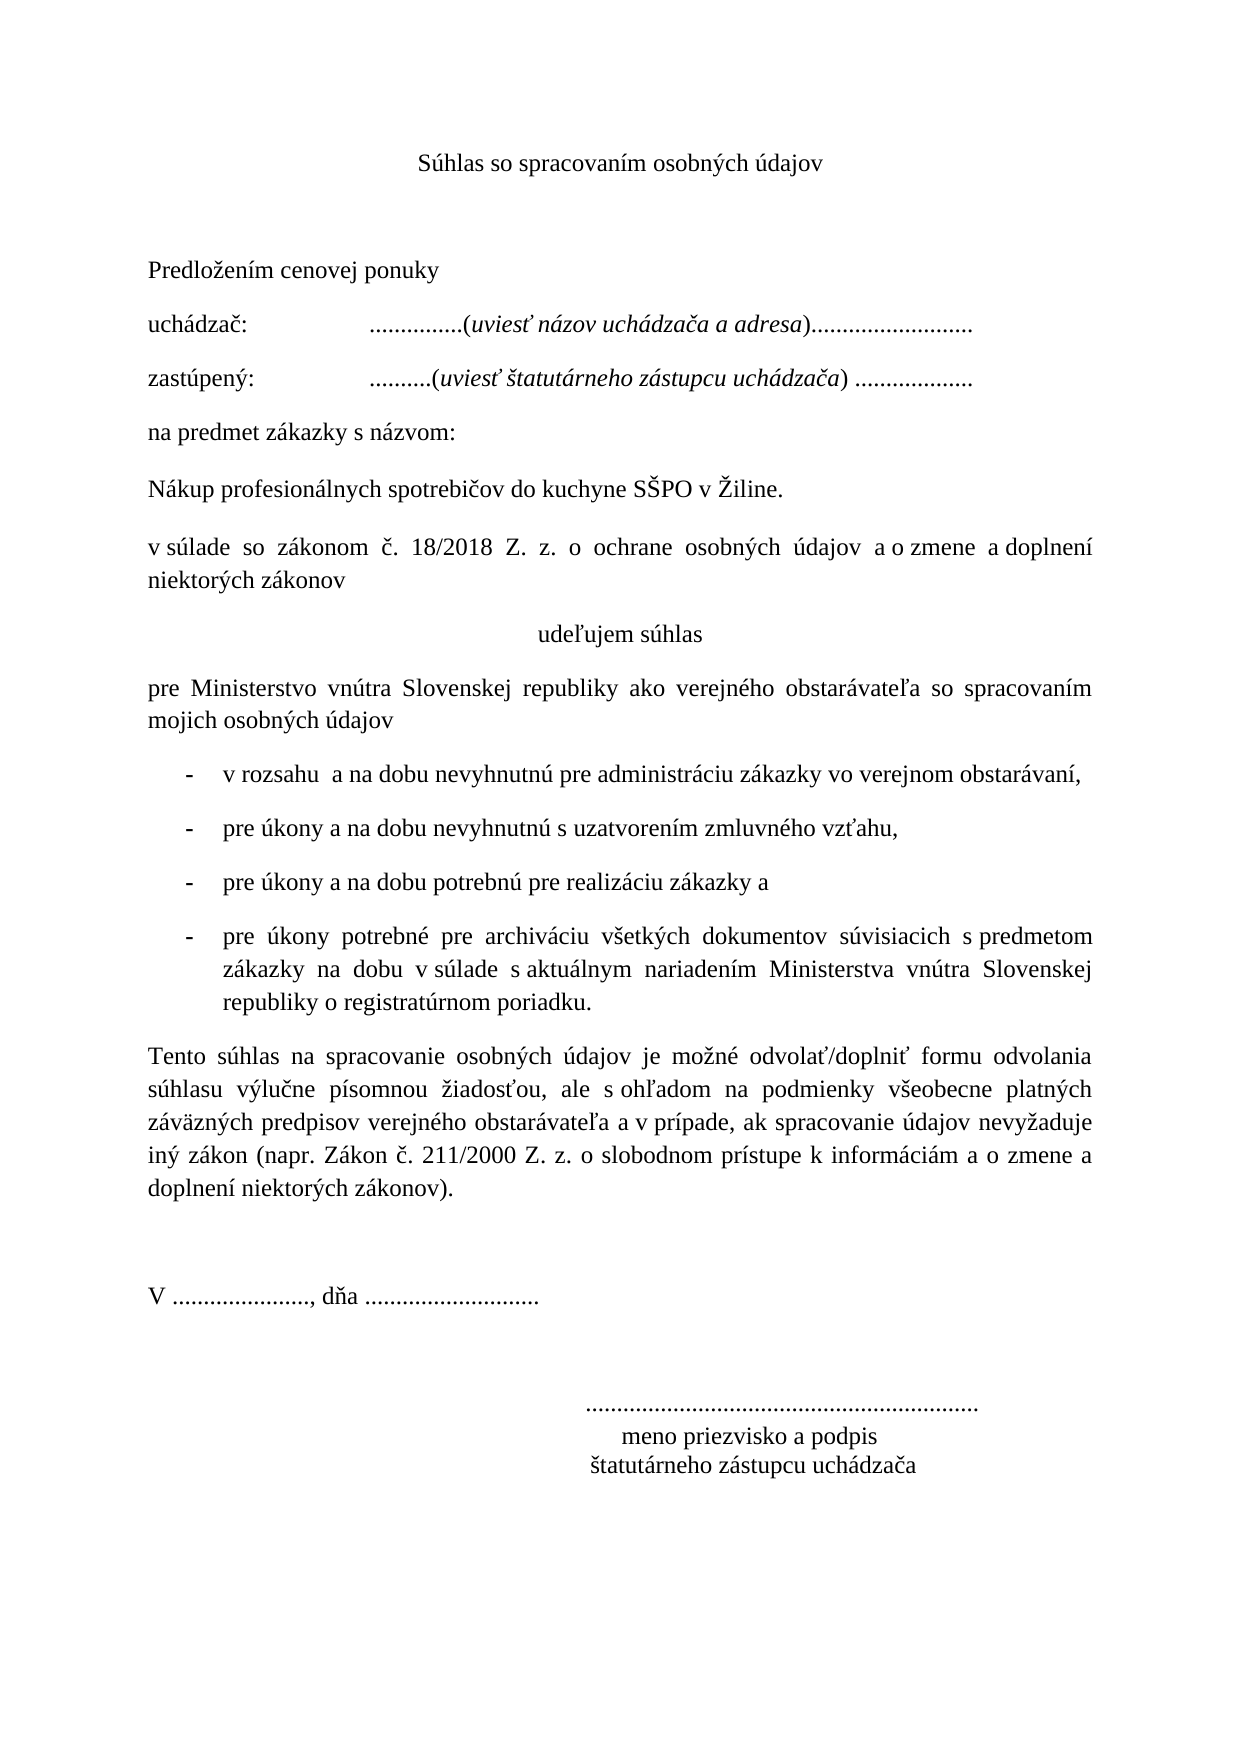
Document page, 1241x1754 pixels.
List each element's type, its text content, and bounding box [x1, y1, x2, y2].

text pre Ministerstvo vnútra Slovenskej republiky ako verejného obstarávateľa so spracovaním mojich osobných údajov [148, 673, 1093, 734]
text štatutárneho zástupcu uchádzača [516, 1450, 1093, 1479]
list pre úkony potrebné pre archiváciu všetkých dokumentov súvisiacich s predmetom zákazky na dobu v súlade s aktuálnym nariadením Ministerstva vnútra Slovenskej republiky o registratúrnom poriadku. [185, 921, 1093, 1016]
list pre úkony a na dobu nevyhnutnú s uzatvorením zmluvného vzťahu, [185, 813, 1093, 842]
text Predložením cenovej ponuky [148, 255, 1093, 284]
text v súlade so zákonom č. 18/2018 Z. z. o ochrane osobných údajov a o zmene a doplnení niektorých zákonov [148, 532, 1093, 594]
text ............................................................... [516, 1388, 1093, 1417]
text udeľujem súhlas [148, 619, 1093, 647]
text meno priezvisko a podpis [590, 1421, 1093, 1450]
list v rozsahu a na dobu nevyhnutnú pre administráciu zákazky vo verejnom obstarávaní, [185, 759, 1093, 788]
text V ......................, dňa ............................ [148, 1281, 1093, 1309]
text zastúpený: ..........(uviesť štatutárneho zástupcu uchádzača) ................... [148, 363, 1093, 392]
text Nákup profesionálnych spotrebičov do kuchyne SŠPO v Žiline. [148, 474, 1093, 503]
text na predmet zákazky s názvom: [148, 417, 1093, 446]
text uchádzač: ...............(uviesť názov uchádzača a adresa).......................... [148, 309, 1093, 338]
text Súhlas so spracovaním osobných údajov [148, 148, 1093, 176]
text Tento súhlas na spracovanie osobných údajov je možné odvolať/doplniť formu odvolania súhlasu výlučne písomnou žiadosťou, ale s ohľadom na podmienky všeobecne platných záväzných predpisov verejného obstarávateľa a v prípade, ak spracovanie údajov nevyžaduje iný zákon (napr. Zákon č. 211/2000 Z. z. o slobodnom prístupe k informáciám a o zmene a doplnení niektorých zákonov). [148, 1041, 1093, 1202]
list pre úkony a na dobu potrebnú pre realizáciu zákazky a [185, 867, 1093, 896]
